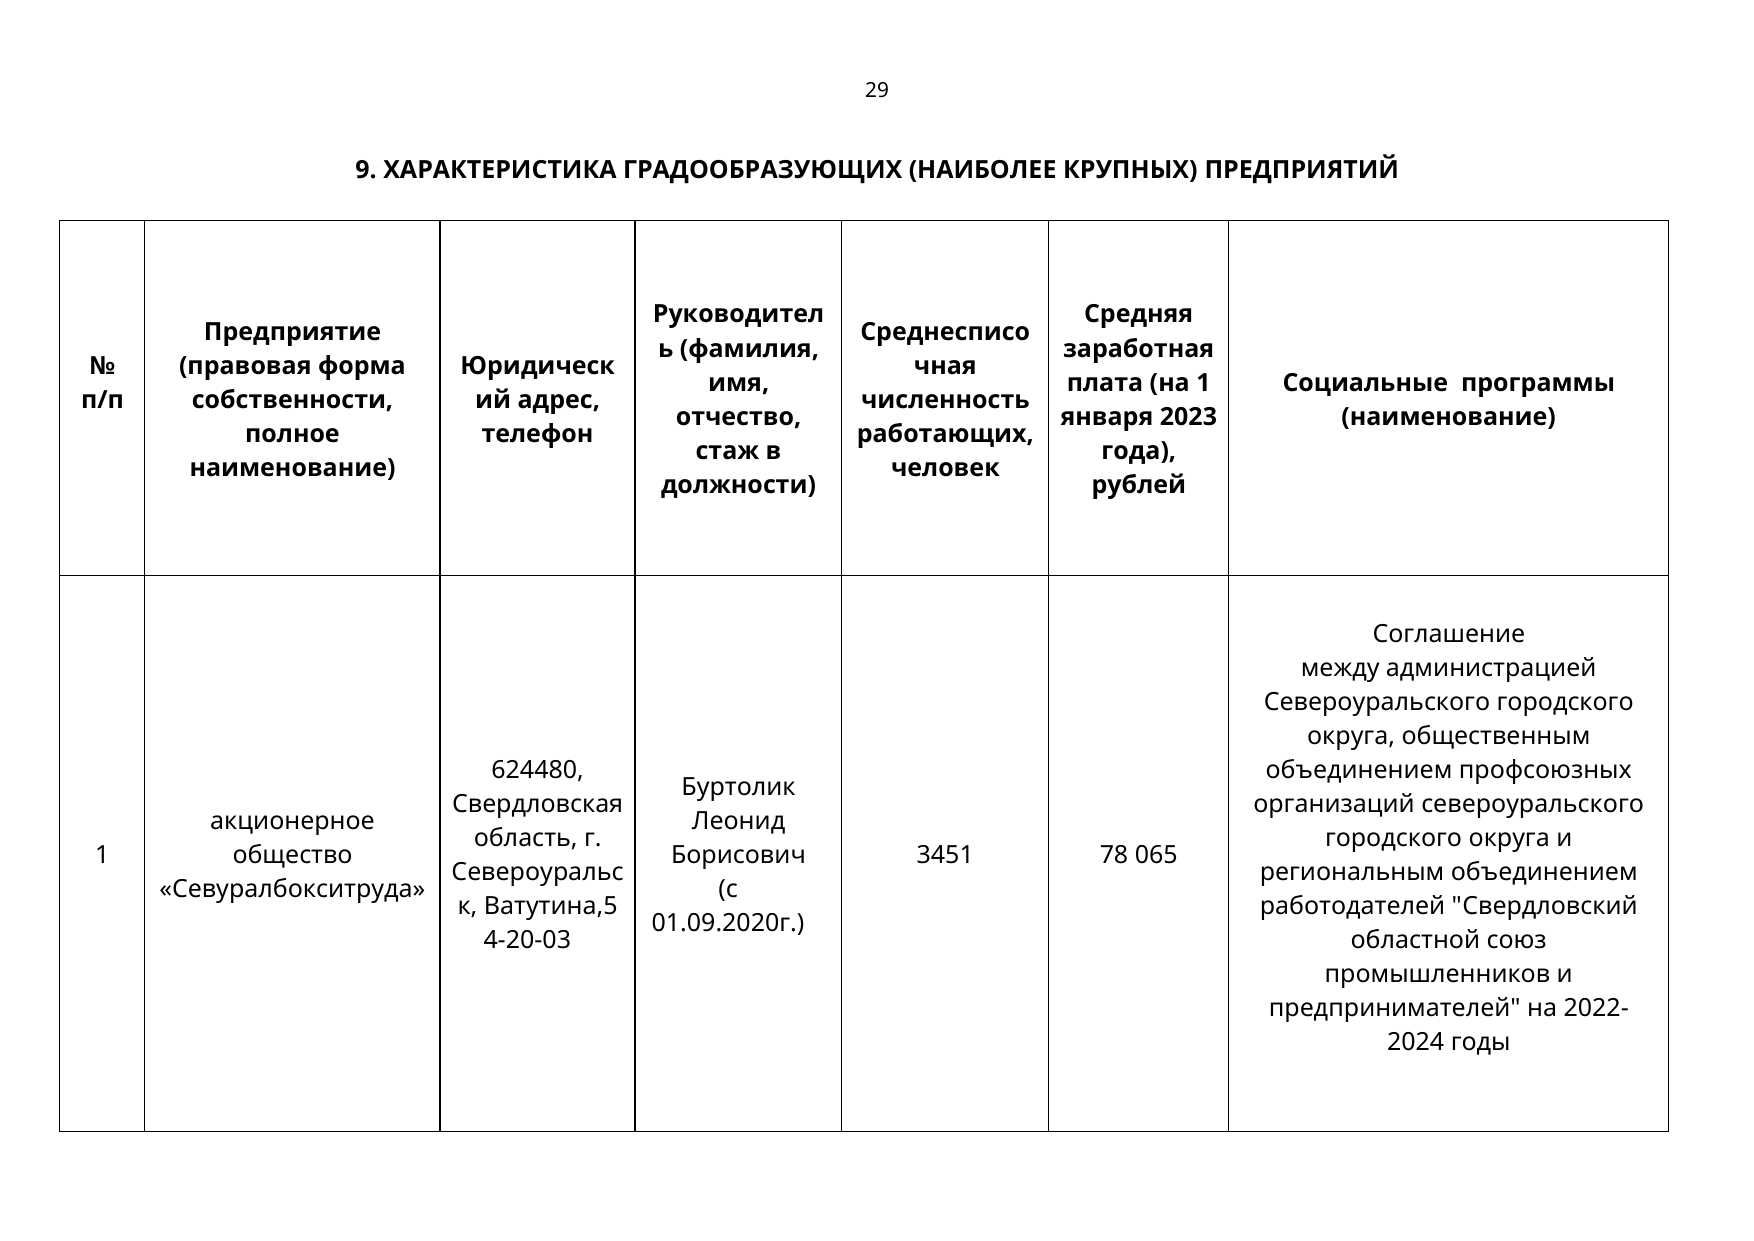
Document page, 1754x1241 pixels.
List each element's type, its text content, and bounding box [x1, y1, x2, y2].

text 9. ХАРАКТЕРИСТИКА ГРАДООБРАЗУЮЩИХ (НАИБОЛЕЕ КРУПНЫХ) предприятий [59, 152, 1695, 186]
table_header № п/п [60, 221, 144, 575]
table_cell Буртолик Леонид Борисович (с 01.09.2020г.) [636, 576, 841, 1131]
table_cell 1 [60, 576, 144, 1131]
table_cell 78 065 [1049, 576, 1228, 1131]
table_cell Соглашение между администрацией Североуральского городского округа, общественным объединением профсоюзных организаций североуральского городского округа и региональным объединением работодателей "Свердловский областной союз промышленников и предпринимателей" на 2022-2024 годы [1229, 576, 1668, 1131]
table_cell 624480, Свердловская область, г. Североуральск, Ватутина,5 4-20-03 [441, 576, 634, 1131]
table_header Юридический адрес, телефон [441, 221, 634, 575]
table_header Средняя заработная плата (на 1 января 2023 года), рублей [1049, 221, 1228, 575]
table_header Руководитель (фамилия, имя, отчество, стаж в должности) [636, 221, 841, 575]
table_header Среднесписочная численность работающих, человек [842, 221, 1048, 575]
table_header Социальные программы (наименование) [1229, 221, 1668, 575]
table_cell акционерное общество «Севуралбокситруда» [145, 576, 439, 1131]
table_header Предприятие (правовая форма собственности, полное наименование) [145, 221, 439, 575]
table_cell 3451 [842, 576, 1048, 1131]
